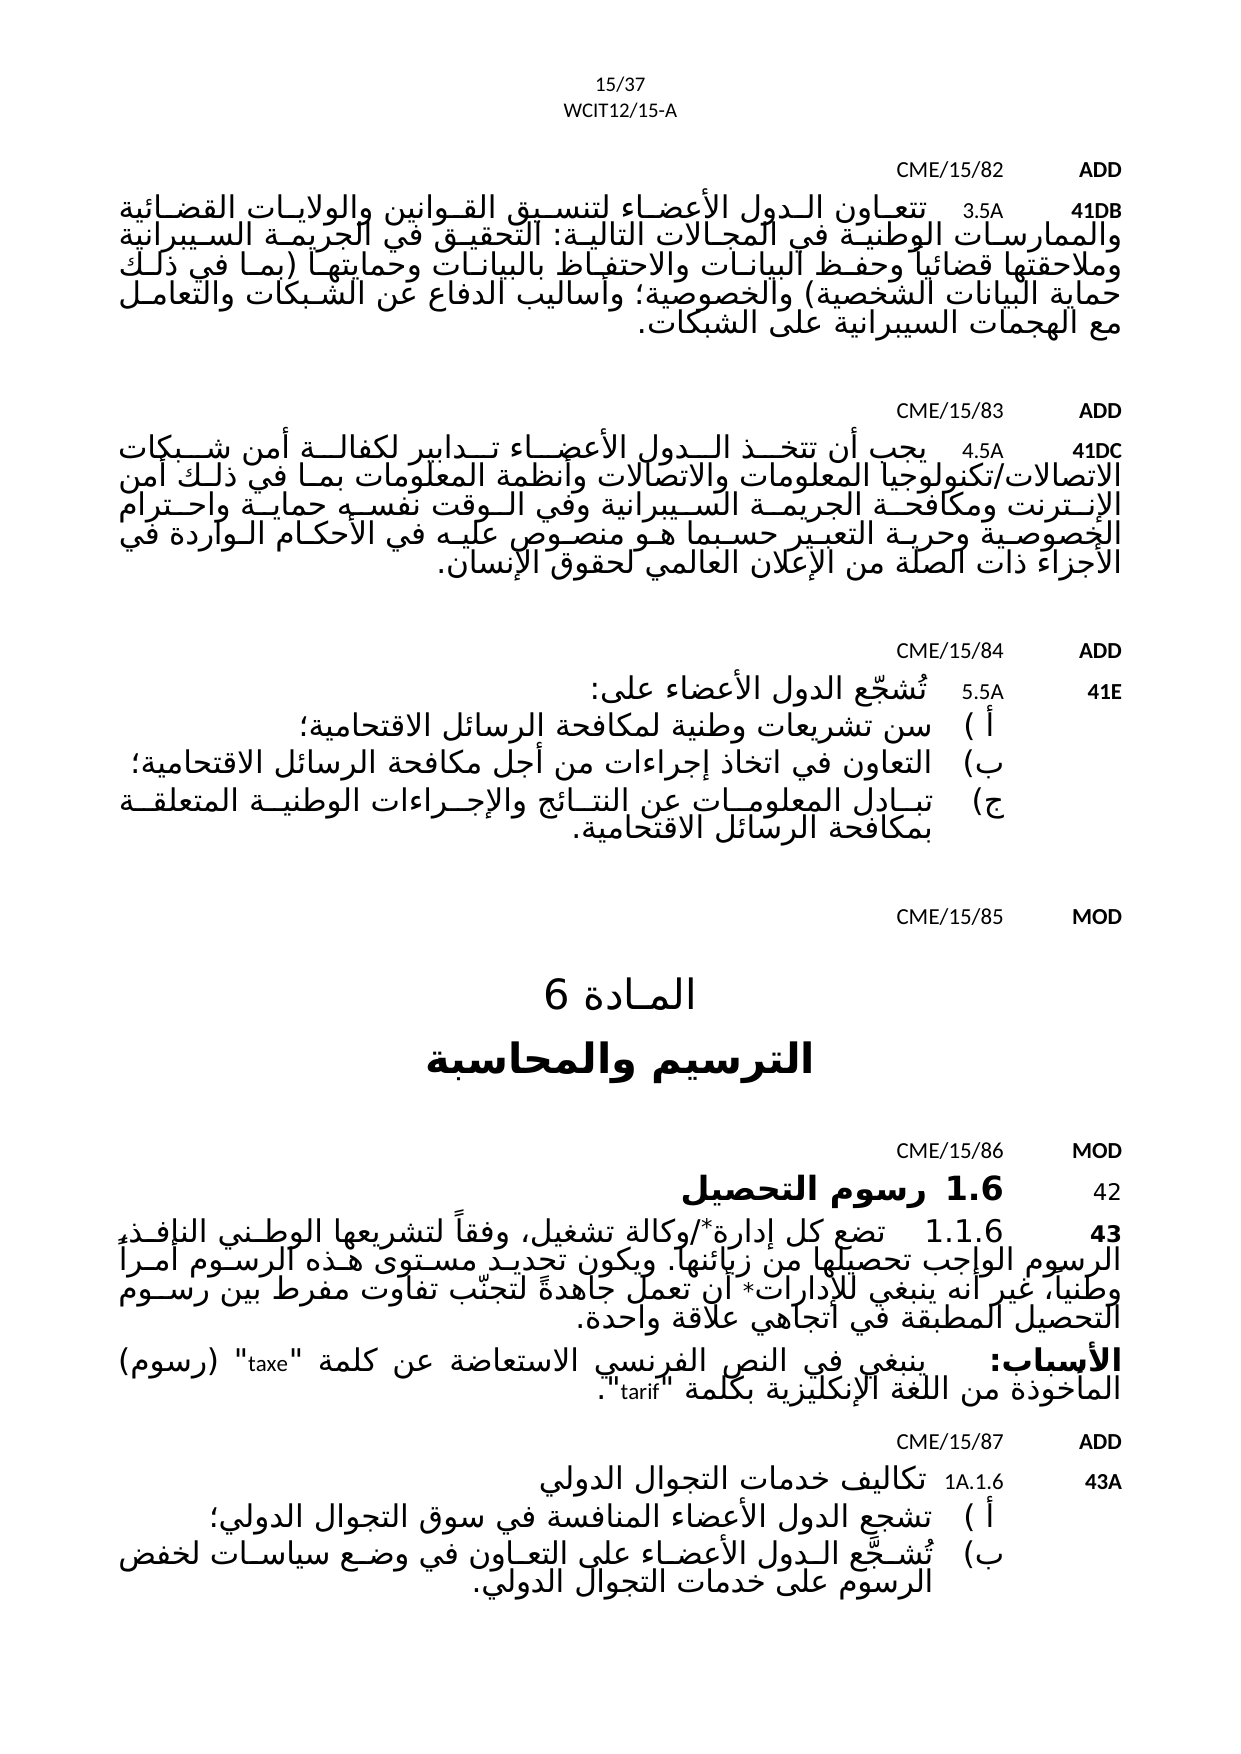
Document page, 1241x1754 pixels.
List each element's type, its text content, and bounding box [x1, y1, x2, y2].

text 43A 1A.1.6 تكاليف خدمات التجوال الدولي [118, 1467, 714, 1496]
text ADD CME/15/84#11126 [118, 641, 1122, 663]
text 41DB 3.5A تتعاون الدول الأعضاء لتنسيق القوانين والولايات القضائية والممارسات الوطنية في المجالات التالية: التحقيق في الجريمة السيبرانية وملاحقتها قضائياً وحفظ البيانات والاحتفاظ بالبيانات وحمايتها (بما في ذلك حماية البيانات الشخصية) والخصوصية؛ وأساليب الدفاع عن الشبكات والتعامل مع الهجمات السيبرانية على الشبكات. [118, 195, 1122, 341]
text ب) التعاون في اتخاذ إجراءات من أجل مكافحة الرسائل الاقتحامية؛ [118, 751, 362, 780]
text ب) التعاون في اتخاذ إجراءات من أجل مكافحة الرسائل الاقتحامية؛ [346, 751, 1004, 780]
text أ ) سن تشريعات وطنية لمكافحة الرسائل الاقتحامية؛ [517, 713, 1004, 742]
text الأسباب: ينبغي في النص الفرنسي الاستعاضة عن كلمة "taxe" (رسوم) المأخوذة من اللغة الإنكليزية بكلمة "tarif". [118, 1348, 1122, 1407]
text ADD CME/15/82#11117 [118, 160, 1122, 182]
text MOD CME/15/85 [118, 906, 1122, 928]
text 42 1.6 رسوم التحصيل [118, 1176, 1122, 1207]
text MOD CME/15/86#11131 [118, 1141, 1122, 1163]
text 43A 1A.1.6 تكاليف خدمات التجوال الدولي [672, 1467, 1122, 1496]
text أ ) سن تشريعات وطنية لمكافحة الرسائل الاقتحامية؛ [118, 713, 530, 742]
title الترسيم [118, 1042, 790, 1081]
text 41DC 4.5A يجب أن تتخذ الدول الأعضاء تدابير لكفالة أمن شبكات الاتصالات/تكنولوجيا المعلومات والاتصالات وأنظمة المعلومات بما في ذلك أمن الإنترنت ومكافحة الجريمة السيبرانية وفي الوقت نفسه حماية واحترام الخصوصية وحرية التعبير حسبما هو منصوص عليه في الأحكام الواردة في الأجزاء ذات الصلة من الإعلان العالمي لحقوق الإنسان. [118, 435, 1122, 581]
text ب) تُشجَّع الدول الأعضاء على التعاون في وضع سياسات لخفض الرسوم على خدمات التجوال الدولي. [118, 1541, 1004, 1599]
text ADD CME/15/83#11118 [118, 400, 1122, 423]
text 43 1.1.6 تضع كل ، وفقاً لتشريعها الوطني النافذ، الرسوم الواجب تحصيلها من زبائنها. [118, 1219, 1122, 1336]
text ج) تبادل المعلومات عن النتائج والإجراءات الوطنية المتعلقة بمكافحة الرسائل الاقتحامية. [118, 788, 1004, 846]
text أ ) تشجع الدول الأعضاء المنافسة في سوق التجوال الدولي؛ [354, 1504, 1004, 1533]
text 41E 5.5A تُشجّع الدول الأعضاء على: [118, 676, 1122, 705]
text ADD CME/15/87#11137 [118, 1432, 1122, 1454]
text المـادة 6 [118, 978, 1122, 1017]
title الترسيم [756, 1042, 1122, 1081]
text أ ) تشجع الدول الأعضاء المنافسة في سوق التجوال الدولي؛ [118, 1504, 394, 1533]
